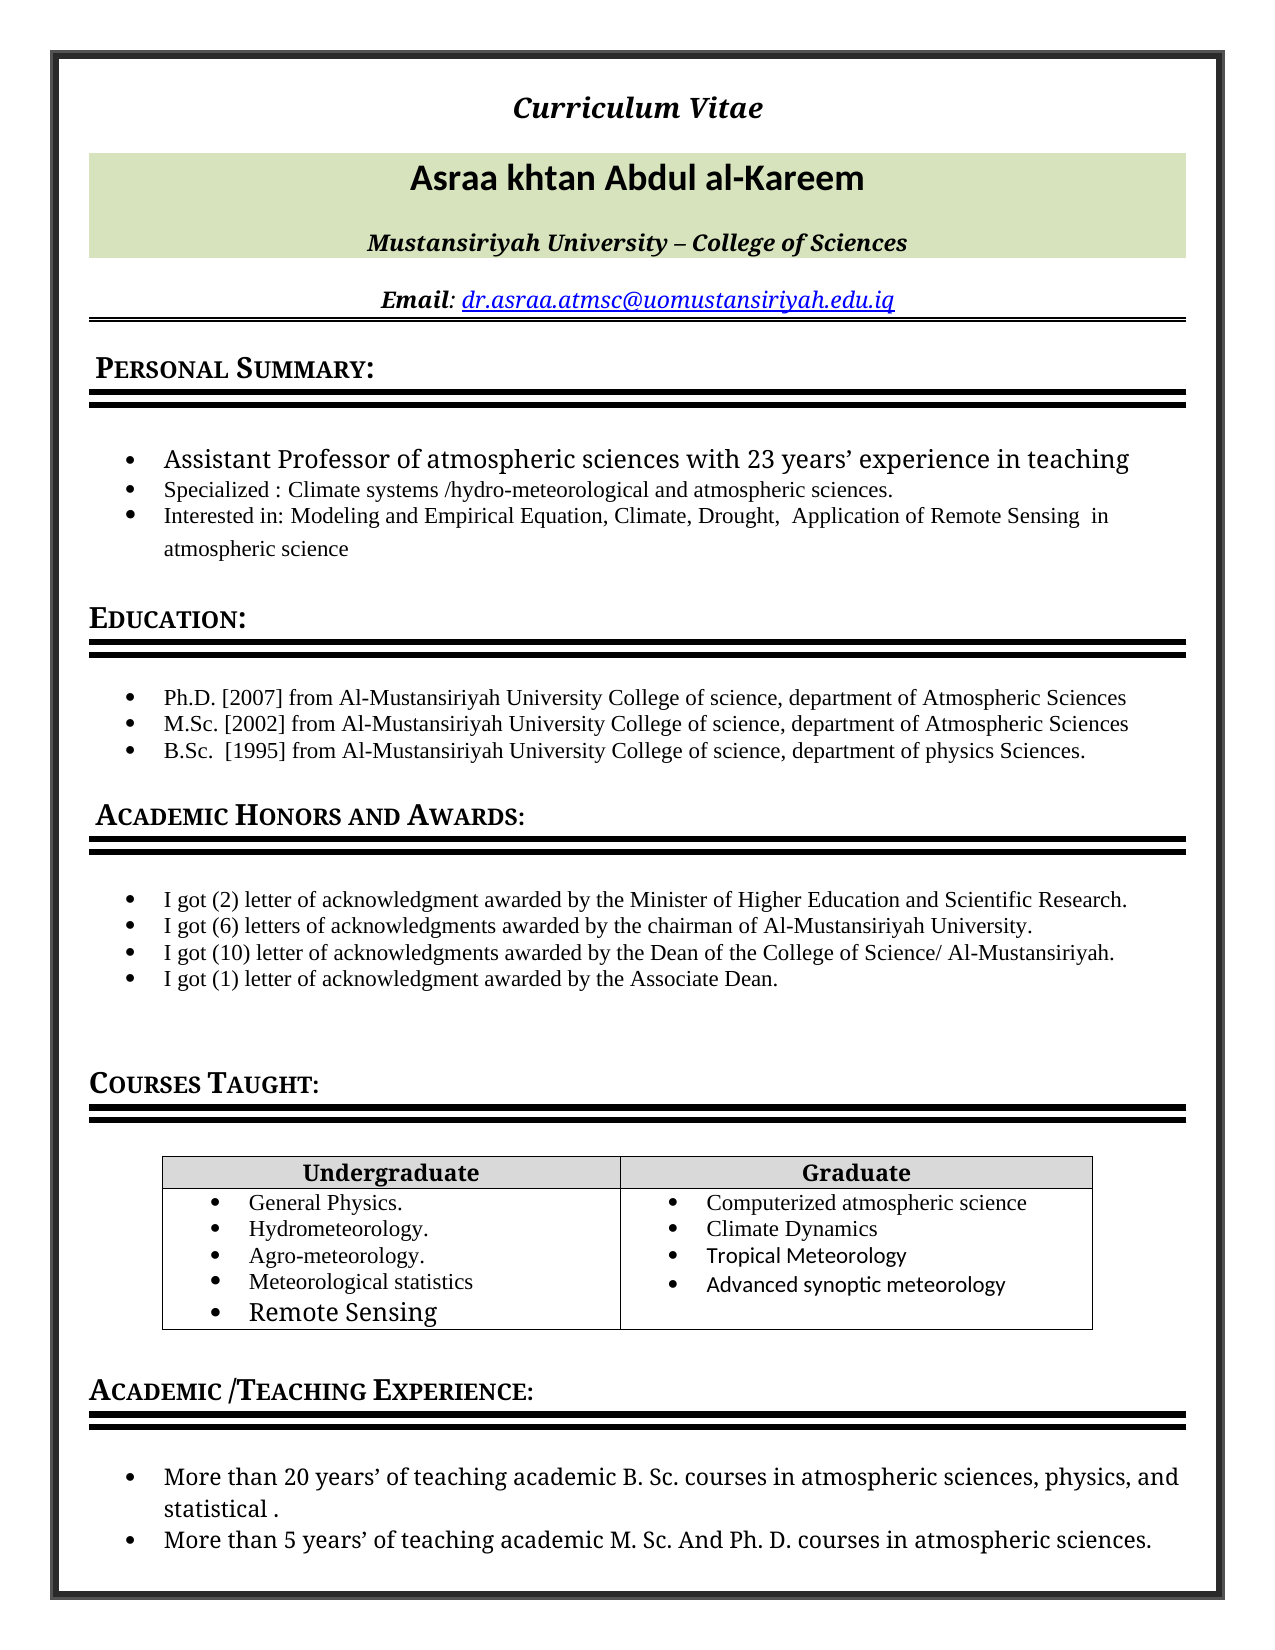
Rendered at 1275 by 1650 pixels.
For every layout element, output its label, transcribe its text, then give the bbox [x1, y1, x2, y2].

list Assistant Professor of atmospheric sciences with 23 years’ experience in teaching [126, 442, 1186, 476]
text COURSES TAUGHT: [89, 1063, 1186, 1104]
list I got (10) letter of acknowledgments awarded by the Dean of the College of Science/ Al-Mustansiriyah. [126, 939, 1186, 965]
list I got (2) letter of acknowledgment awarded by the Minister of Higher Education and Scientific Research. [126, 886, 1186, 913]
table_cell General Physics. Hydrometeorology. Agro-meteorology. Meteorological statistics Remote Sensing [163, 1189, 620, 1329]
table_cell Computerized atmospheric science Climate Dynamics Tropical Meteorology Advanced synoptic meteorology [621, 1189, 1092, 1329]
text Asraa khtan Abdul al-Kareem [89, 153, 1186, 199]
table_header Graduate [621, 1157, 1092, 1188]
list Interested in: Modeling and Empirical Equation, Climate, Drought, Application of Remote Sensing in atmospheric science [126, 502, 1186, 563]
list More than 20 years’ of teaching academic B. Sc. courses in atmospheric sciences, physics, and statistical . [126, 1461, 1186, 1524]
text ACADEMIC HONORS AND AWARDS: [89, 794, 1186, 836]
list I got (1) letter of acknowledgment awarded by the Associate Dean. [126, 965, 1186, 992]
text ACADEMIC /TEACHING EXPERIENCE: [89, 1369, 1186, 1411]
list M.Sc. [2002] from Al-Mustansiriyah University College of science, department of Atmospheric Sciences [126, 711, 1186, 737]
text Education: [89, 597, 1186, 639]
text Curriculum Vitae [89, 89, 1186, 127]
list I got (6) letters of acknowledgments awarded by the chairman of Al-Mustansiriyah University. [126, 913, 1186, 939]
list More than 5 years’ of teaching academic M. Sc. And Ph. D. courses in atmospheric sciences. [126, 1524, 1186, 1555]
list B.Sc. [1995] from Al-Mustansiriyah University College of science, department of physics Sciences. [126, 737, 1186, 763]
table_header Undergraduate [163, 1157, 620, 1188]
text Personal Summary: [89, 347, 1186, 389]
text Mustansiriyah University – College of Sciences [89, 227, 1186, 258]
list Specialized : Climate systems /hydro-meteorological and atmospheric sciences. [126, 476, 1186, 502]
text Email: dr.asraa.atmsc@uomustansiriyah.edu.iq [89, 284, 1186, 317]
list Ph.D. [2007] from Al-Mustansiriyah University College of science, department of Atmospheric Sciences [126, 684, 1186, 711]
